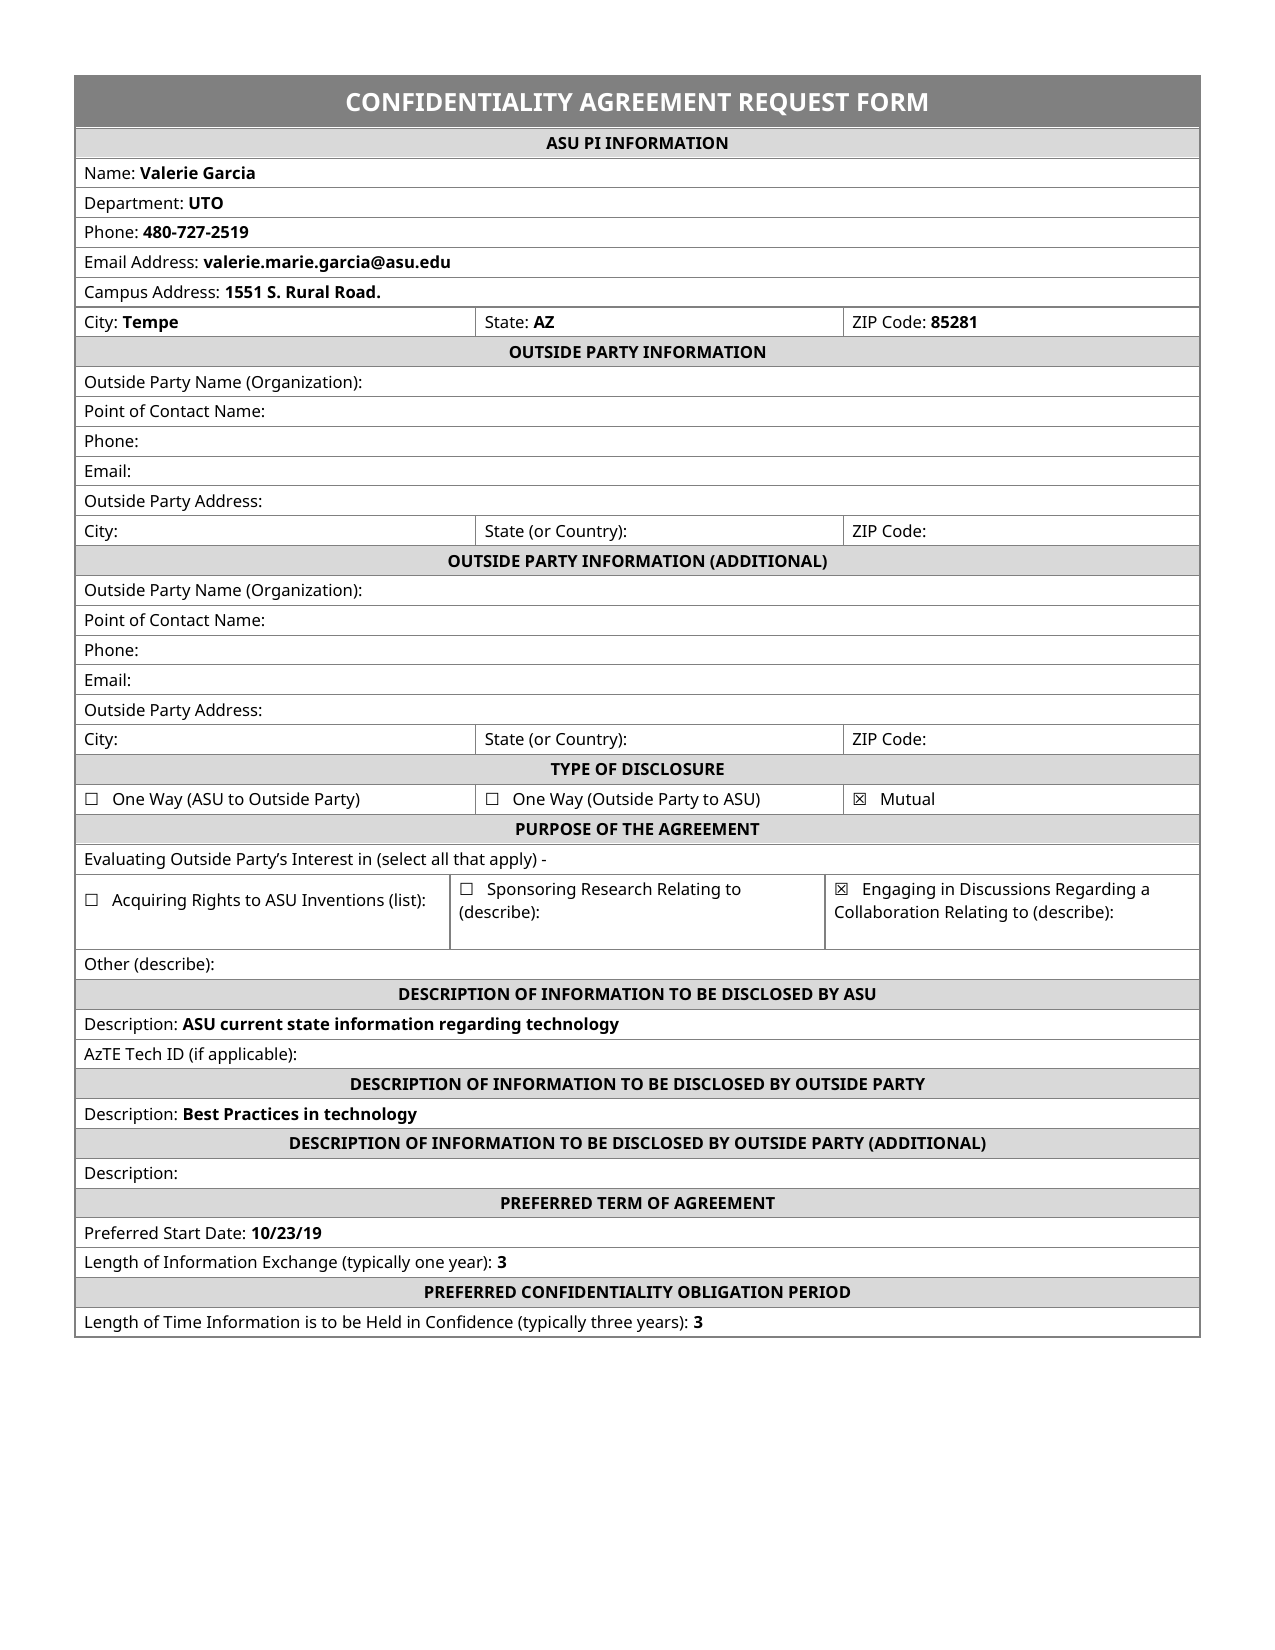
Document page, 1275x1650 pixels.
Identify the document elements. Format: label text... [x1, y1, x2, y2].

table_cell Description: ASU current state information regarding technology [76, 1010, 1199, 1038]
table_cell Phone: 480-727-2519 [76, 218, 1199, 247]
table_cell One Way (ASU to Outside Party) [76, 785, 475, 813]
table_cell Type of disclosure [76, 755, 1199, 784]
table_cell ZIP Code: 85281 [844, 308, 1199, 336]
table_cell Evaluating Outside Party’s Interest in (select all that apply) - [76, 845, 1199, 873]
table_cell Email Address: valerie.marie.garcia@asu.edu [76, 248, 1199, 277]
table_cell City: Tempe [76, 308, 475, 336]
table_cell Outside Party Name (Organization): [76, 367, 1199, 396]
table_cell Point of Contact Name: [76, 397, 1199, 426]
table_cell Outside party Information (Additional) [76, 546, 1199, 575]
table_cell Other (describe): [76, 950, 1199, 979]
table_cell Length of Information Exchange (typically one year): 3 [76, 1248, 1199, 1277]
table_cell Acquiring Rights to ASU Inventions (list): [76, 875, 449, 949]
table_cell ASU PI Information [76, 129, 1199, 157]
table_cell State (or Country): [476, 725, 843, 754]
table_cell Engaging in Discussions Regarding a Collaboration Relating to (describe): [826, 875, 1199, 949]
table_cell Mutual [844, 785, 1199, 813]
table_cell Description of information to be disclosed by outside party [76, 1069, 1199, 1098]
table_cell purpose of the agreement [76, 815, 1199, 843]
table_cell Outside Party Address: [76, 695, 1199, 724]
table_cell Name: Valerie Garcia [76, 159, 1199, 187]
table_cell Length of Time Information is to be Held in Confidence (typically three years): 3 [76, 1308, 1199, 1336]
table_cell Preferred confidentiality obligation period [76, 1278, 1199, 1307]
table_cell Sponsoring Research Relating to (describe): [451, 875, 824, 949]
table_cell One Way (Outside Party to ASU) [476, 785, 843, 813]
table_cell Email: [76, 665, 1199, 694]
table_cell Outside Party Name (Organization): [76, 576, 1199, 605]
table_cell Description: [76, 1159, 1199, 1187]
table_cell Phone: [76, 636, 1199, 664]
table_cell Preferred Start Date: 10/23/19 [76, 1218, 1199, 1247]
table_cell City: [76, 725, 475, 754]
table_cell State (or Country): [476, 516, 843, 545]
table_cell ZIP Code: [844, 725, 1199, 754]
table_cell AzTE Tech ID (if applicable): [76, 1040, 1199, 1068]
table_cell Phone: [76, 427, 1199, 456]
table_cell Department: UTO [76, 188, 1199, 217]
table_cell Description: Best Practices in technology [76, 1099, 1199, 1128]
table_cell State: AZ [476, 308, 843, 336]
table_cell Preferred Term of Agreement [76, 1189, 1199, 1217]
table_cell Description of information to be disclosed by asu [76, 980, 1199, 1009]
table_cell Outside Party Address: [76, 486, 1199, 515]
table_cell Outside party Information [76, 337, 1199, 366]
table_header Confidentiality agreement request form [76, 76, 1199, 127]
table_cell Campus Address: 1551 S. Rural Road. [76, 278, 1199, 306]
table_cell Description of information to be disclosed by outside party (Additional) [76, 1129, 1199, 1158]
table_cell Point of Contact Name: [76, 606, 1199, 634]
table_cell Email: [76, 457, 1199, 485]
table_cell City: [76, 516, 475, 545]
table_cell ZIP Code: [844, 516, 1199, 545]
